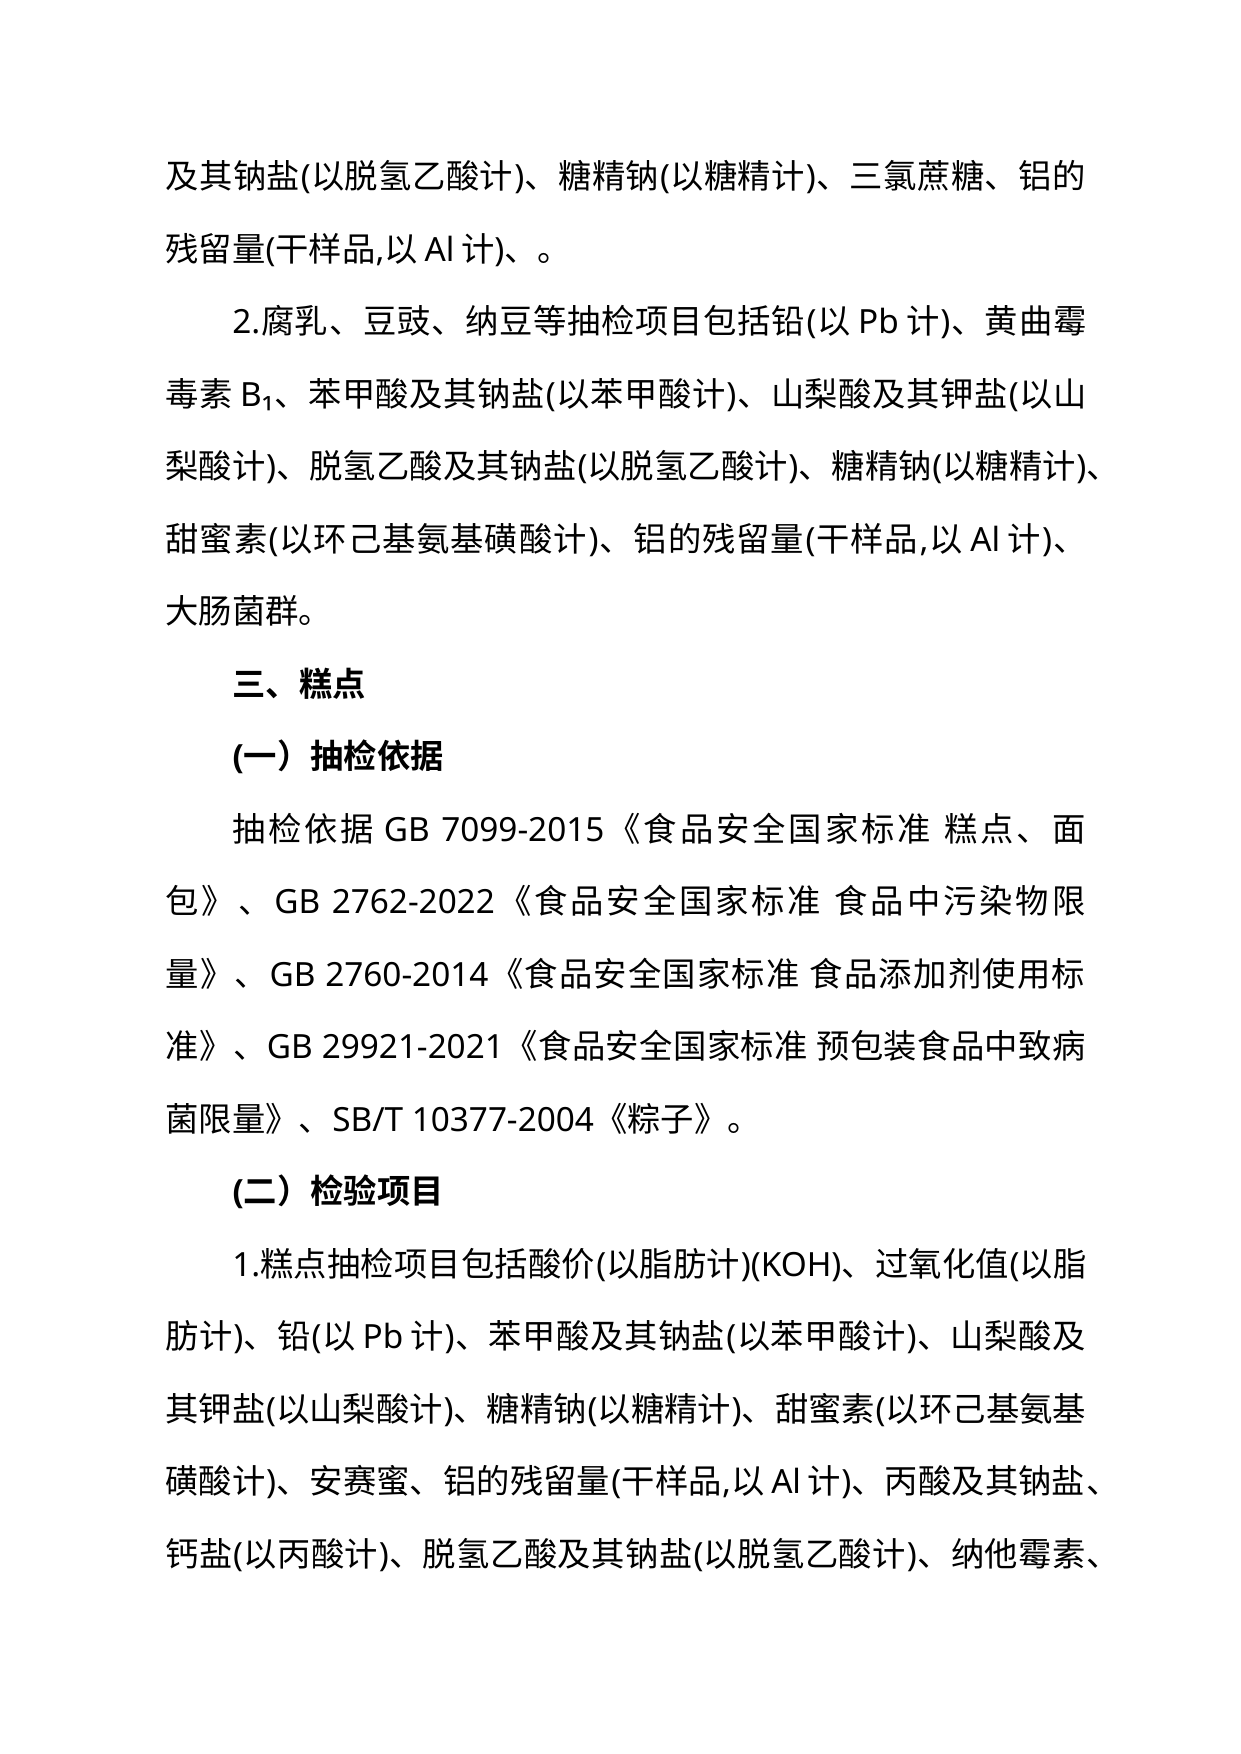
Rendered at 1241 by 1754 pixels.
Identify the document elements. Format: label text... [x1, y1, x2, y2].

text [165, 150, 1087, 271]
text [165, 1237, 1087, 1576]
list (二）检验项目 [165, 1165, 1087, 1213]
text 三、糕点 [165, 657, 1087, 706]
text 2.腐乳、豆豉、纳豆等抽检项目包括铅(以Pb计)、黄曲霉毒素B₁、苯甲酸及其钠盐(以苯甲酸计)、山梨酸及其钾盐(以山梨酸计)、脱氢乙酸及其钠盐(以脱氢乙酸计)、糖精钠(以糖精计)、甜蜜素(以环己基氨基磺酸计)、铝的残留量(干样品,以Al计)、大肠菌群。 [165, 295, 1087, 633]
list (一）抽检依据 [165, 730, 1087, 778]
text 抽检依据GB 7099-2015《食品安全国家标准 糕点、面包》、GB 2762-2022《食品安全国家标准 食品中污染物限量》、GB 2760-2014《食品安全国家标准 食品添加剂使用标准》、GB 29921-2021《食品安全国家标准 预包装食品中致病菌限量》、SB/T 10377-2004《粽子》。 [165, 802, 1087, 1141]
